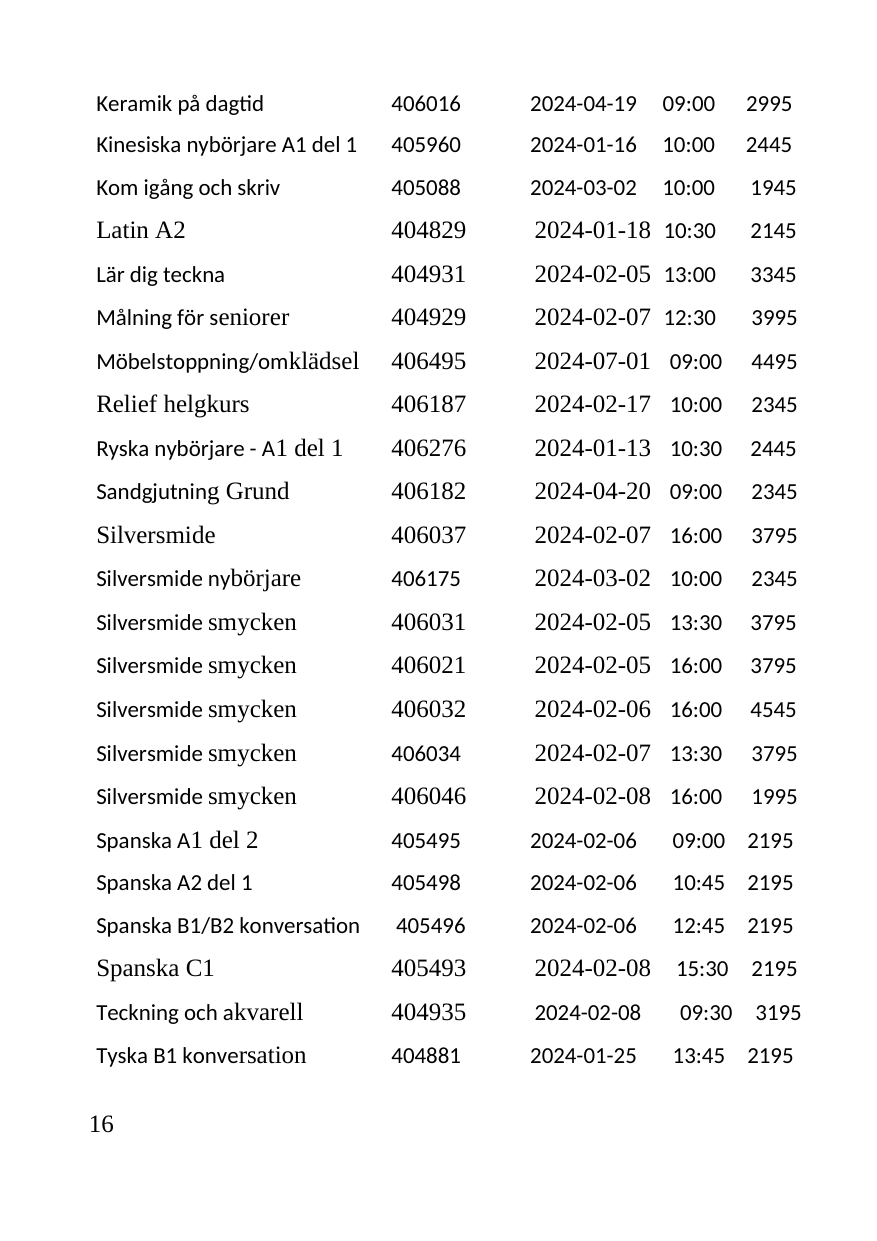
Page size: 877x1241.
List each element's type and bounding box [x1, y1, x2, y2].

table_header [89, 89, 877, 1084]
